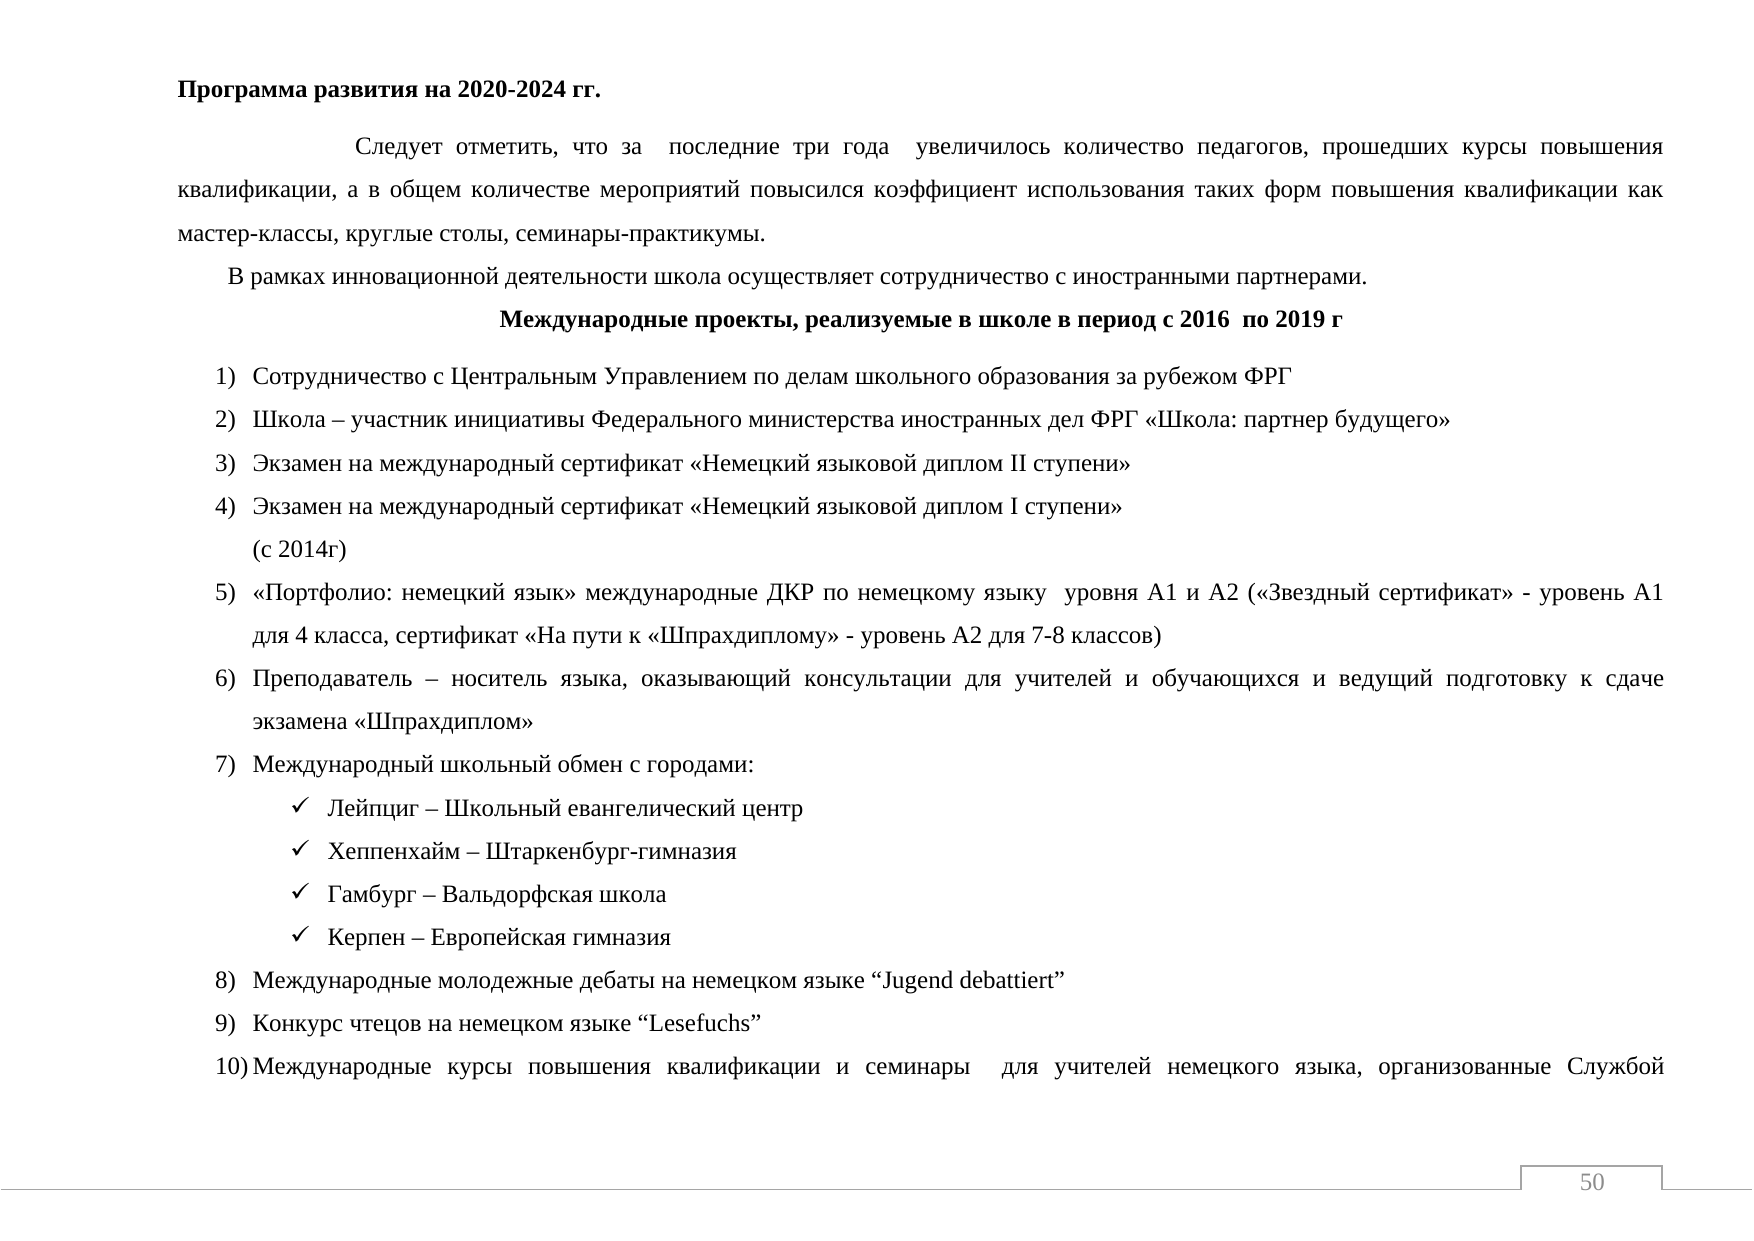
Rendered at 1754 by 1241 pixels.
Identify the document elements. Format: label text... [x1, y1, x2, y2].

text Следует отметить, что за последние три года увеличилось количество педагогов, прошедших курсы повышения квалификации, а в общем количестве мероприятий повысился коэффициент использования таких форм повышения квалификации как мастер-классы, круглые столы, семинары-практикумы. [177, 131, 1665, 246]
list Экзамен на международный сертификат «Немецкий языковой диплом II ступени» [215, 448, 1665, 476]
text Международные проекты, реализуемые в школе в период с 2016 по 2019 г [177, 304, 1665, 333]
list Сотрудничество с Центральным Управлением по делам школьного образования за рубежом ФРГ [215, 361, 1665, 390]
list (с 2014г) [252, 534, 1665, 563]
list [215, 1051, 1665, 1080]
list Преподаватель – носитель языка, оказывающий консультации для учителей и обучающихся и ведущий подготовку к сдаче экзамена «Шпрахдиплом» [215, 663, 1665, 735]
list Конкурс чтецов на немецком языке “Lesefuchs” [215, 1008, 1665, 1037]
list Международный школьный обмен с городами: [215, 749, 1665, 778]
text В рамках инновационной деятельности школа осуществляет сотрудничество с иностранными партнерами. [177, 261, 1665, 289]
list Лейпциг – Школьный евангелический центр [290, 793, 1665, 821]
list Международные молодежные дебаты на немецком языке “Jugend debattiert” [215, 965, 1665, 994]
list Экзамен на международный сертификат «Немецкий языковой диплом I ступени» [215, 491, 1665, 519]
list Керпен – Европейская гимназия [290, 922, 1665, 951]
list Гамбург – Вальдорфская школа [290, 879, 1665, 908]
list Школа – участник инициативы Федерального министерства иностранных дел ФРГ «Школа: партнер будущего» [215, 404, 1665, 433]
list Хеппенхайм – Штаркенбург-гимназия [290, 836, 1665, 864]
list «Портфолио: немецкий язык» международные ДКР по немецкому языку уровня А1 и А2 («Звездный сертификат» - уровень А1 для 4 класса, сертификат «На пути к «Шпрахдиплому» - уровень А2 для 7-8 классов) [215, 577, 1665, 649]
